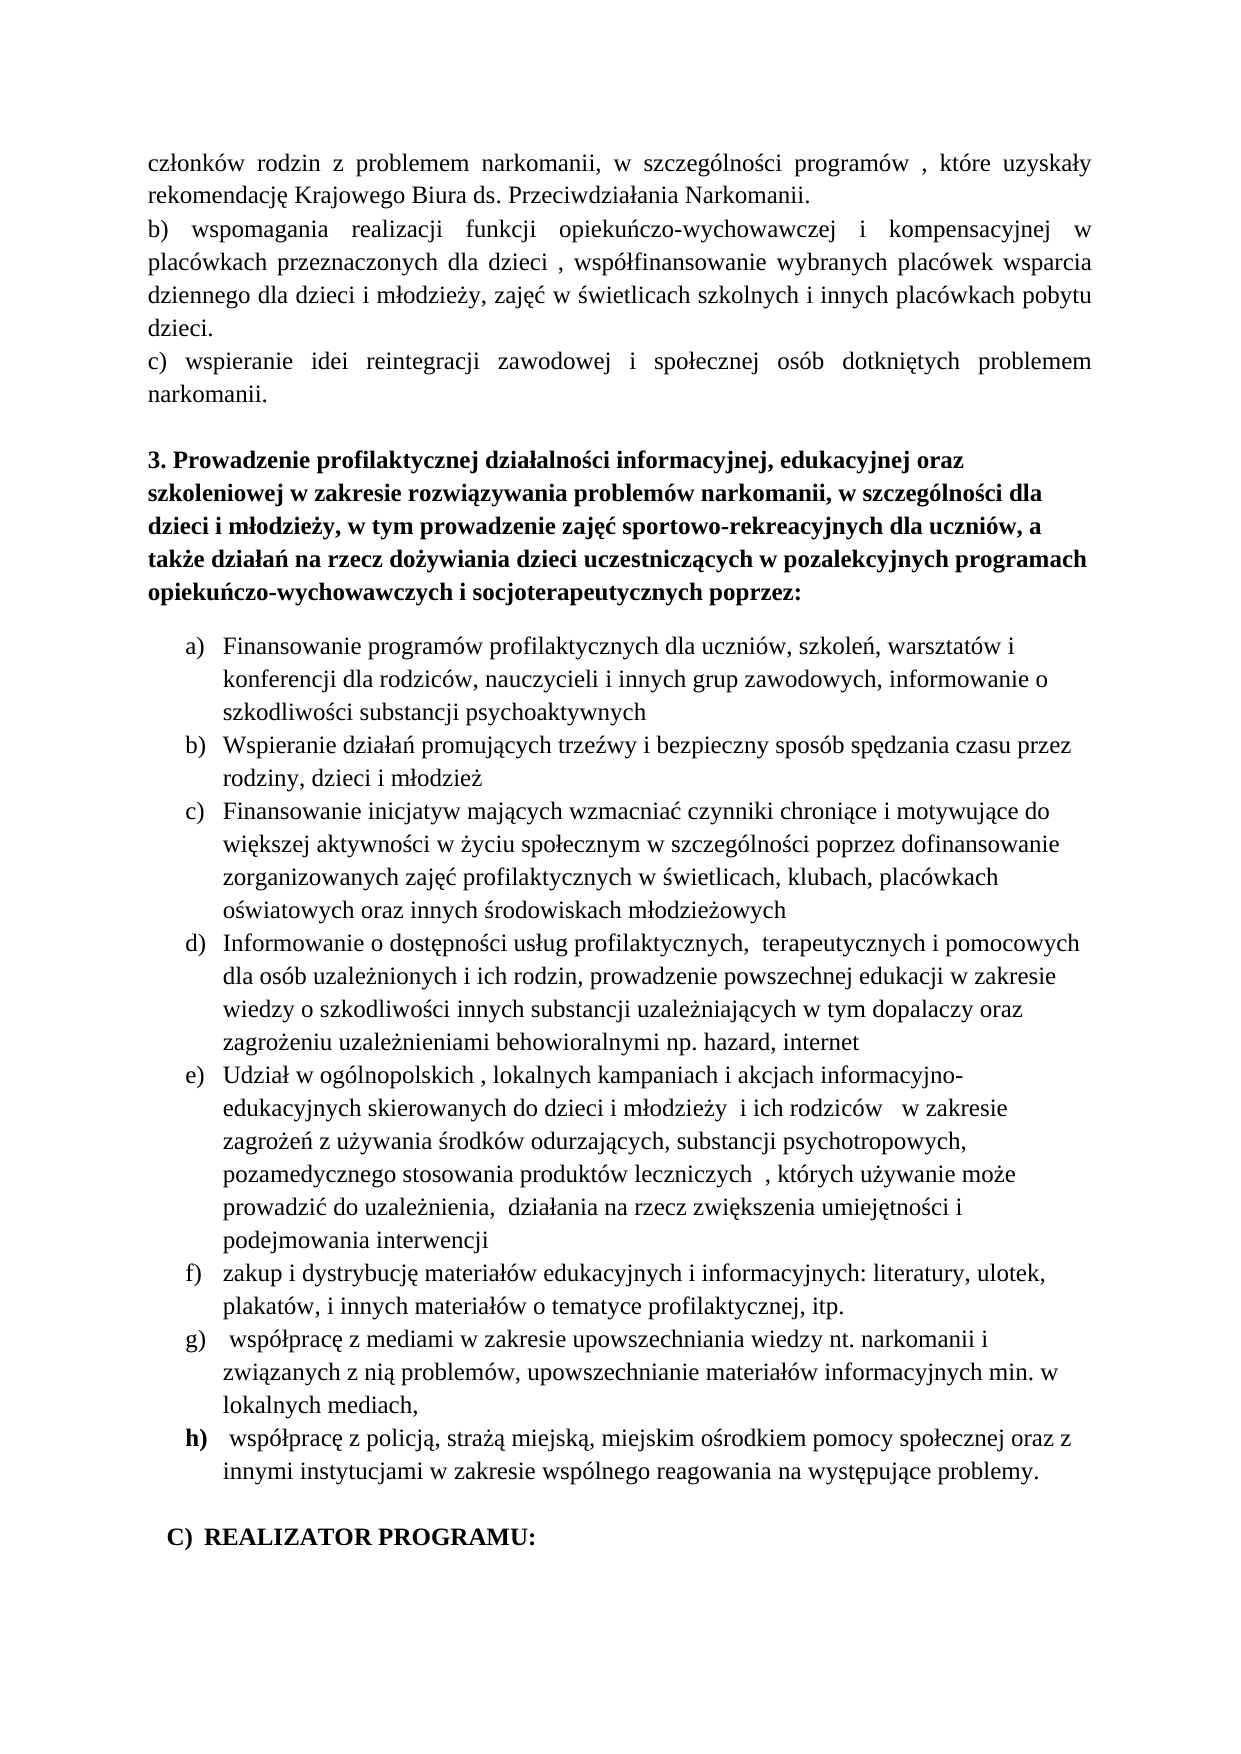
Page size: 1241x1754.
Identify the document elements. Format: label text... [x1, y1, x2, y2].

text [148, 148, 1093, 209]
list REALIZATOR PROGRAMU: [166, 1522, 1093, 1551]
text c) wspieranie idei reintegracji zawodowej i społecznej osób dotkniętych problemem narkomanii. [148, 346, 1093, 407]
list Udział w ogólnopolskich , lokalnych kampaniach i akcjach informacyjno- edukacyjnych skierowanych do dzieci i młodzieży i ich rodziców w zakresie zagrożeń z używania środków odurzających, substancji psychotropowych, pozamedycznego stosowania produktów leczniczych , których używanie może prowadzić do uzależnienia, działania na rzecz zwiększenia umiejętności i podejmowania interwencji [185, 1060, 1093, 1254]
list współpracę z mediami w zakresie upowszechniania wiedzy nt. narkomanii i związanych z nią problemów, upowszechnianie materiałów informacyjnych min. w lokalnych mediach, [185, 1324, 1093, 1419]
list Informowanie o dostępności usług profilaktycznych, terapeutycznych i pomocowych dla osób uzależnionych i ich rodzin, prowadzenie powszechnej edukacji w zakresie wiedzy o szkodliwości innych substancji uzależniających w tym dopalaczy oraz zagrożeniu uzależnieniami behowioralnymi np. hazard, internet [185, 928, 1093, 1056]
list współpracę z policją, strażą miejską, miejskim ośrodkiem pomocy społecznej oraz z innymi instytucjami w zakresie wspólnego reagowania na występujące problemy. [185, 1423, 1093, 1485]
list zakup i dystrybucję materiałów edukacyjnych i informacyjnych: literatury, ulotek, plakatów, i innych materiałów o tematyce profilaktycznej, itp. [185, 1258, 1093, 1320]
list Finansowanie programów profilaktycznych dla uczniów, szkoleń, warsztatów i konferencji dla rodziców, nauczycieli i innych grup zawodowych, informowanie o szkodliwości substancji psychoaktywnych [185, 631, 1093, 726]
list Wspieranie działań promujących trzeźwy i bezpieczny sposób spędzania czasu przez rodziny, dzieci i młodzież [185, 730, 1093, 792]
text 3. Prowadzenie profilaktycznej działalności informacyjnej, edukacyjnej oraz szkoleniowej w zakresie rozwiązywania problemów narkomanii, w szczególności dla dzieci i młodzieży, w tym prowadzenie zajęć sportowo-rekreacyjnych dla uczniów, a także działań na rzecz dożywiania dzieci uczestniczących w pozalekcyjnych programach opiekuńczo-wychowawczych i socjoterapeutycznych poprzez: [148, 445, 1093, 606]
text b) wspomagania realizacji funkcji opiekuńczo-wychowawczej i kompensacyjnej w placówkach przeznaczonych dla dzieci , współfinansowanie wybranych placówek wsparcia dziennego dla dzieci i młodzieży, zajęć w świetlicach szkolnych i innych placówkach pobytu dzieci. [148, 214, 1093, 341]
list Finansowanie inicjatyw mających wzmacniać czynniki chroniące i motywujące do większej aktywności w życiu społecznym w szczególności poprzez dofinansowanie zorganizowanych zajęć profilaktycznych w świetlicach, klubach, placówkach oświatowych oraz innych środowiskach młodzieżowych [185, 796, 1093, 924]
